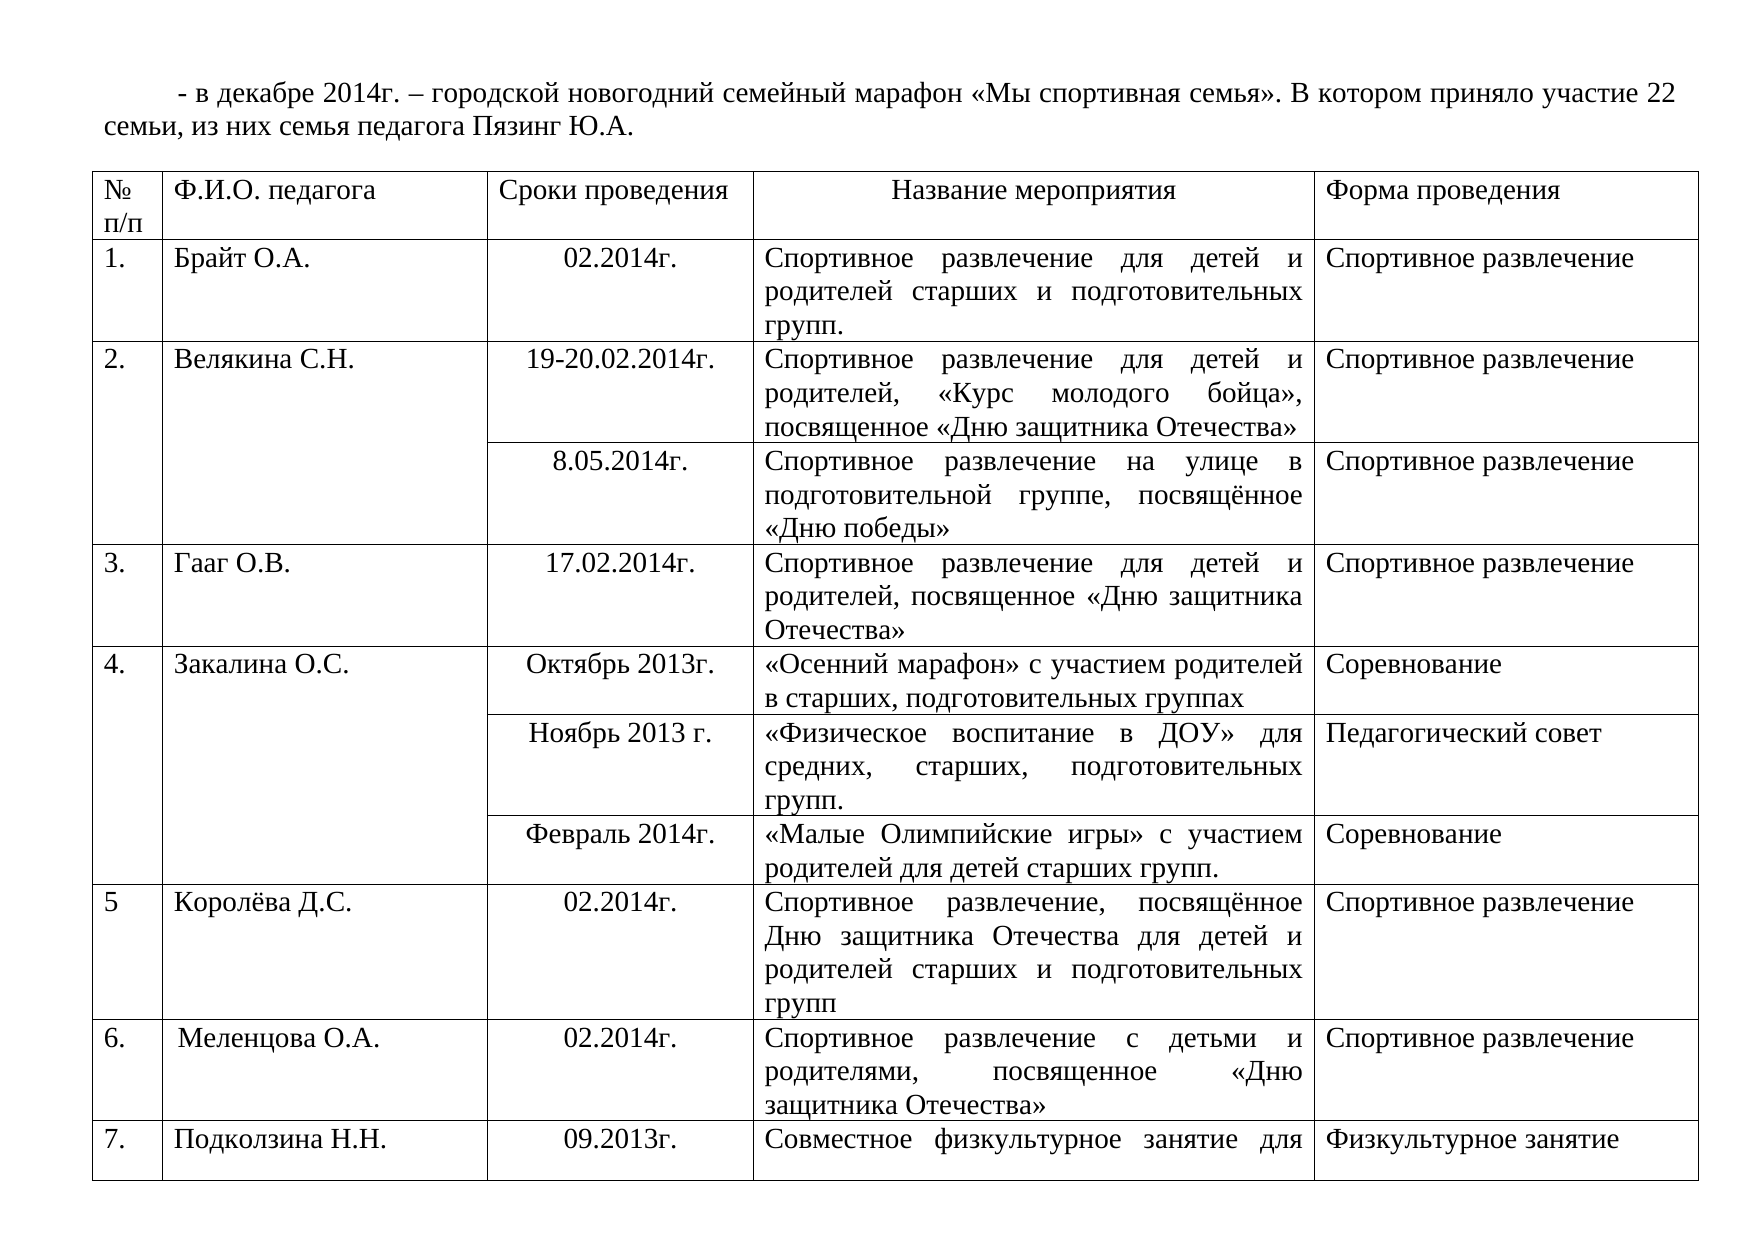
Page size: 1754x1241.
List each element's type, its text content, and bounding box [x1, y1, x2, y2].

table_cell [754, 1121, 1314, 1180]
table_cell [1315, 1121, 1698, 1180]
table_cell 02.2014г. [488, 1020, 753, 1120]
table_cell Октябрь 2013г. [488, 647, 753, 714]
table_header Ф.И.О. педагога [163, 172, 487, 239]
table_cell Спортивное развлечение [1315, 1020, 1698, 1120]
table_cell Велякина С.Н. [163, 342, 487, 544]
table_cell Брайт О.А. [163, 240, 487, 341]
table_cell Педагогический совет [1315, 715, 1698, 815]
table_cell Спортивное развлечение с детьми и родителями, посвященное «Дню защитника Отечества» [754, 1020, 1314, 1120]
table_cell 4. [93, 647, 162, 883]
table_cell Подколзина Н.Н. [163, 1121, 487, 1180]
table_cell 8.05.2014г. [488, 443, 753, 544]
table_cell Меленцова О.А. [163, 1020, 487, 1120]
table_cell 02.2014г. [488, 885, 753, 1019]
table_cell 3. [93, 545, 162, 646]
table_header № п/п [93, 172, 162, 239]
table_cell Закалина О.С. [163, 647, 487, 883]
table_cell 1. [93, 240, 162, 341]
table_cell Спортивное развлечение для детей и родителей, «Курс молодого бойца», посвященное «Дню защитника Отечества» [754, 342, 1314, 442]
table_header Сроки проведения [488, 172, 753, 239]
table_cell Спортивное развлечение [1315, 545, 1698, 646]
table_cell Спортивное развлечение [1315, 240, 1698, 341]
table_cell 5 [93, 885, 162, 1019]
table_cell Спортивное развлечение на улице в подготовительной группе, посвящённое «Дню победы» [754, 443, 1314, 544]
table_cell Спортивное развлечение для детей и родителей, посвященное «Дню защитника Отечества» [754, 545, 1314, 646]
table_cell Королёва Д.С. [163, 885, 487, 1019]
table_cell Февраль 2014г. [488, 816, 753, 883]
table_cell 09.2013г. [488, 1121, 753, 1180]
table_cell 2. [93, 342, 162, 544]
table_cell Спортивное развлечение [1315, 443, 1698, 544]
table_cell Соревнование [1315, 816, 1698, 883]
table_cell «Малые Олимпийские игры» с участием родителей для детей старших групп. [754, 816, 1314, 883]
table_cell Спортивное развлечение [1315, 885, 1698, 1019]
table_cell Спортивное развлечение для детей и родителей старших и подготовительных групп. [754, 240, 1314, 341]
text - в декабре 2014г. – городской новогодний семейный марафон «Мы спортивная семья». В котором приняло участие 22 семьи, из них семья педагога Пязинг Ю.А. [103, 75, 1679, 142]
table_cell «Осенний марафон» с участием родителей в старших, подготовительных группах [754, 647, 1314, 714]
table_cell Спортивное развлечение [1315, 342, 1698, 442]
table_cell Гааг О.В. [163, 545, 487, 646]
table_header Форма проведения [1315, 172, 1698, 239]
table_cell 19-20.02.2014г. [488, 342, 753, 442]
table_cell Ноябрь 2013 г. [488, 715, 753, 815]
table_cell 02.2014г. [488, 240, 753, 341]
table_cell Соревнование [1315, 647, 1698, 714]
table_cell 6. [93, 1020, 162, 1120]
table_cell «Физическое воспитание в ДОУ» для средних, старших, подготовительных групп. [754, 715, 1314, 815]
table_cell 17.02.2014г. [488, 545, 753, 646]
table_cell 7. [93, 1121, 162, 1180]
table_cell Спортивное развлечение, посвящённое Дню защитника Отечества для детей и родителей старших и подготовительных групп [754, 885, 1314, 1019]
table_header Название мероприятия [754, 172, 1314, 239]
